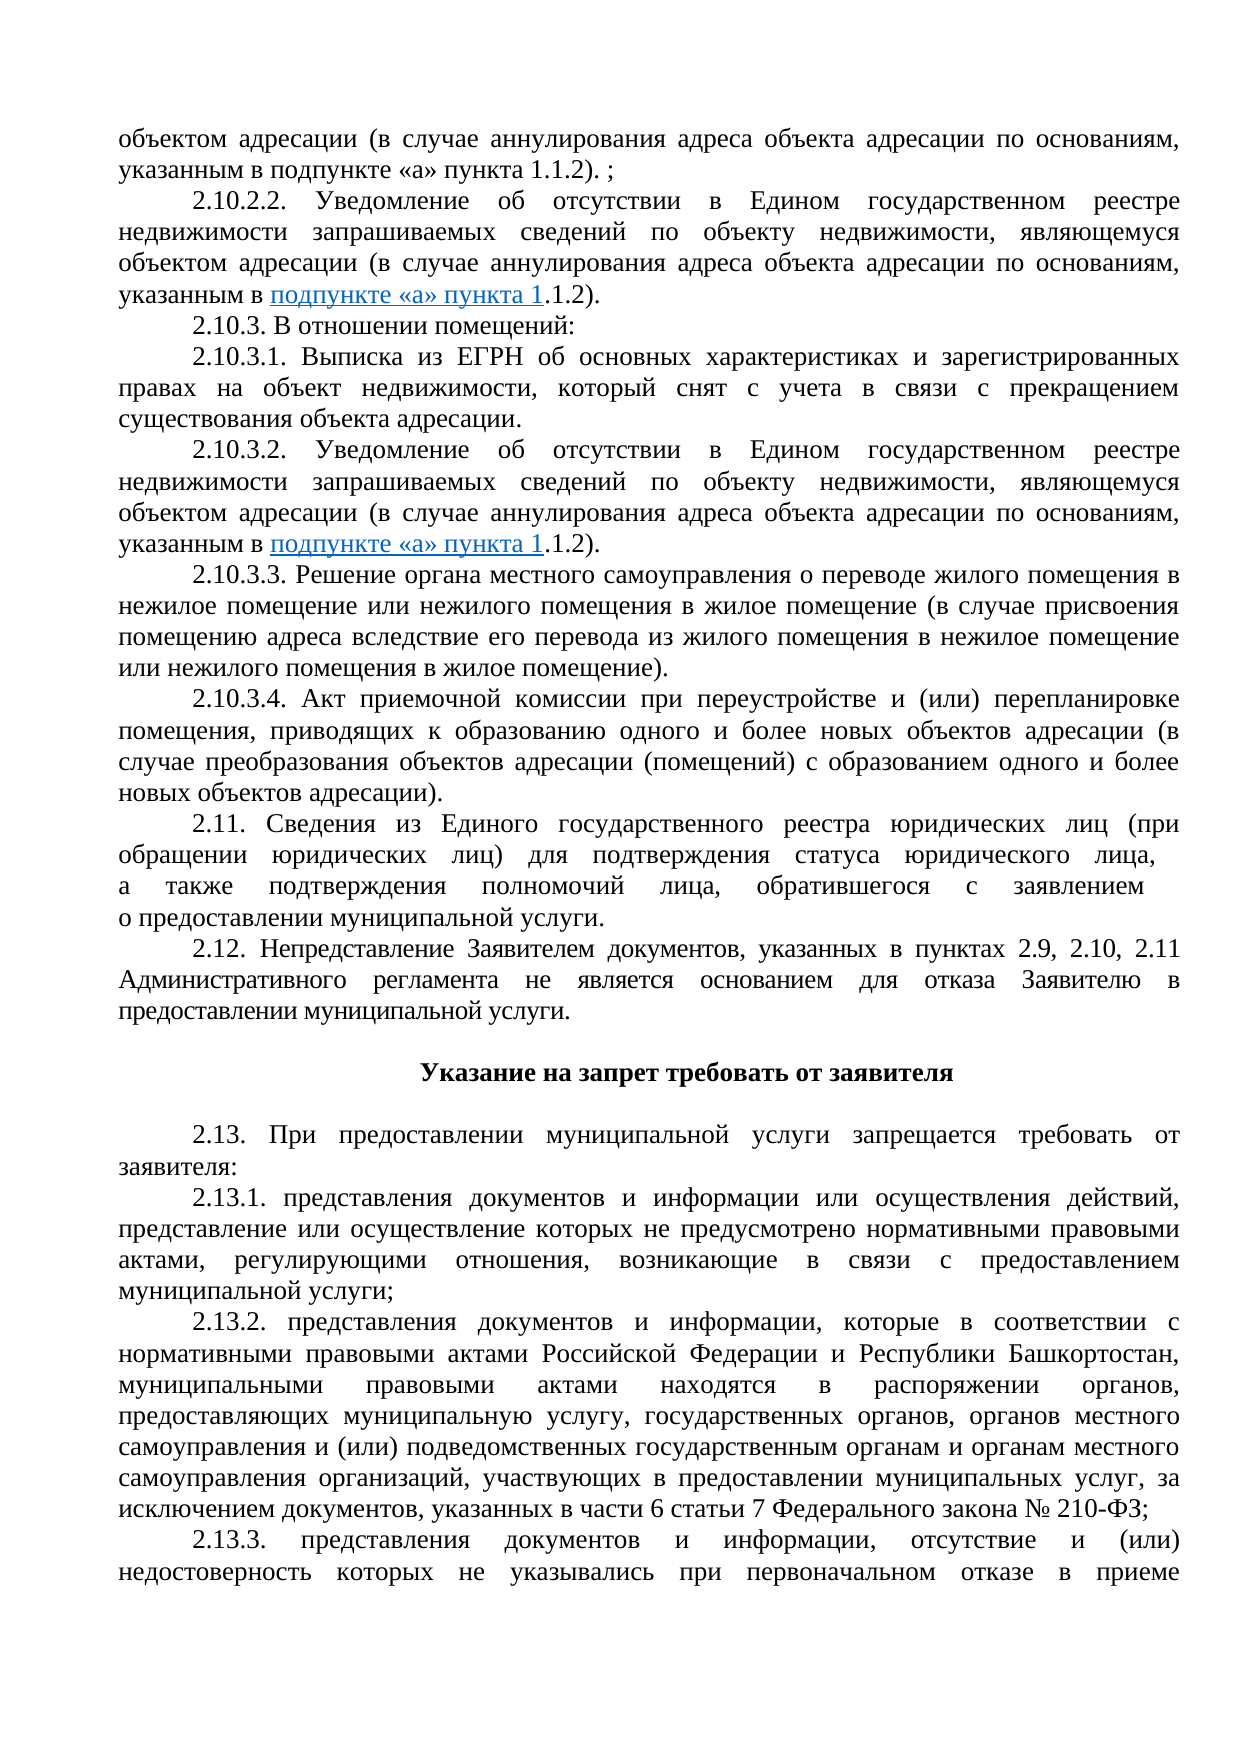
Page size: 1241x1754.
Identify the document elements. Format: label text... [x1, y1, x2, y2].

text Указание на запрет требовать от заявителя [118, 1056, 1181, 1087]
text 2.10.2.2. Уведомление об отсутствии в Едином государственном реестре недвижимости запрашиваемых сведений по объекту недвижимости, являющемуся объектом адресации (в случае аннулирования адреса объекта адресации по основаниям, указанным в подпункте «а» пункта 1.1.2). [118, 184, 1181, 309]
text 2.10.3.4. Акт приемочной комиссии при переустройстве и (или) перепланировке помещения, приводящих к образованию одного и более новых объектов адресации (в случае преобразования объектов адресации (помещений) с образованием одного и более новых объектов адресации). [118, 683, 1181, 807]
text 2.13. При предоставлении муниципальной услуги запрещается требовать от заявителя: [118, 1119, 1181, 1181]
text 2.13.2. представления документов и информации, которые в соответствии с нормативными правовыми актами Российской Федерации и Республики Башкортостан, муниципальными правовыми актами находятся в распоряжении органов, предоставляющих муниципальную услугу, государственных органов, органов местного самоуправления и (или) подведомственных государственным органам и органам местного самоуправления организаций, участвующих в предоставлении муниципальных услуг, за исключением документов, указанных в части 6 статьи 7 Федерального закона № 210-ФЗ; [118, 1306, 1181, 1523]
text 2.10.3. В отношении помещений: [118, 309, 1181, 340]
text 2.10.3.2. Уведомление об отсутствии в Едином государственном реестре недвижимости запрашиваемых сведений по объекту недвижимости, являющемуся объектом адресации (в случае аннулирования адреса объекта адресации по основаниям, указанным в подпункте «а» пункта 1.1.2). [118, 433, 1181, 558]
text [118, 1523, 1181, 1586]
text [118, 122, 1181, 184]
text 2.10.3.3. Решение органа местного самоуправления о переводе жилого помещения в нежилое помещение или нежилого помещения в жилое помещение (в случае присвоения помещению адреса вследствие его перевода из жилого помещения в нежилое помещение или нежилого помещения в жилое помещение). [118, 558, 1181, 683]
text 2.10.3.1. Выписка из ЕГРН об основных характеристиках и зарегистрированных правах на объект недвижимости, который снят с учета в связи с прекращением существования объекта адресации. [118, 340, 1181, 433]
text 2.11. Сведения из Единого государственного реестра юридических лиц (при обращении юридических лиц) для подтверждения статуса юридического лица, а также подтверждения полномочий лица, обратившегося с заявлением о предоставлении муниципальной услуги. [118, 807, 1181, 932]
text 2.13.1. представления документов и информации или осуществления действий, представление или осуществление которых не предусмотрено нормативными правовыми актами, регулирующими отношения, возникающие в связи с предоставлением муниципальной услуги; [118, 1181, 1181, 1306]
text 2.12. Непредставление Заявителем документов, указанных в пунктах 2.9, 2.10, 2.11 Административного регламента не является основанием для отказа Заявителю в предоставлении муниципальной услуги. [118, 932, 1181, 1025]
